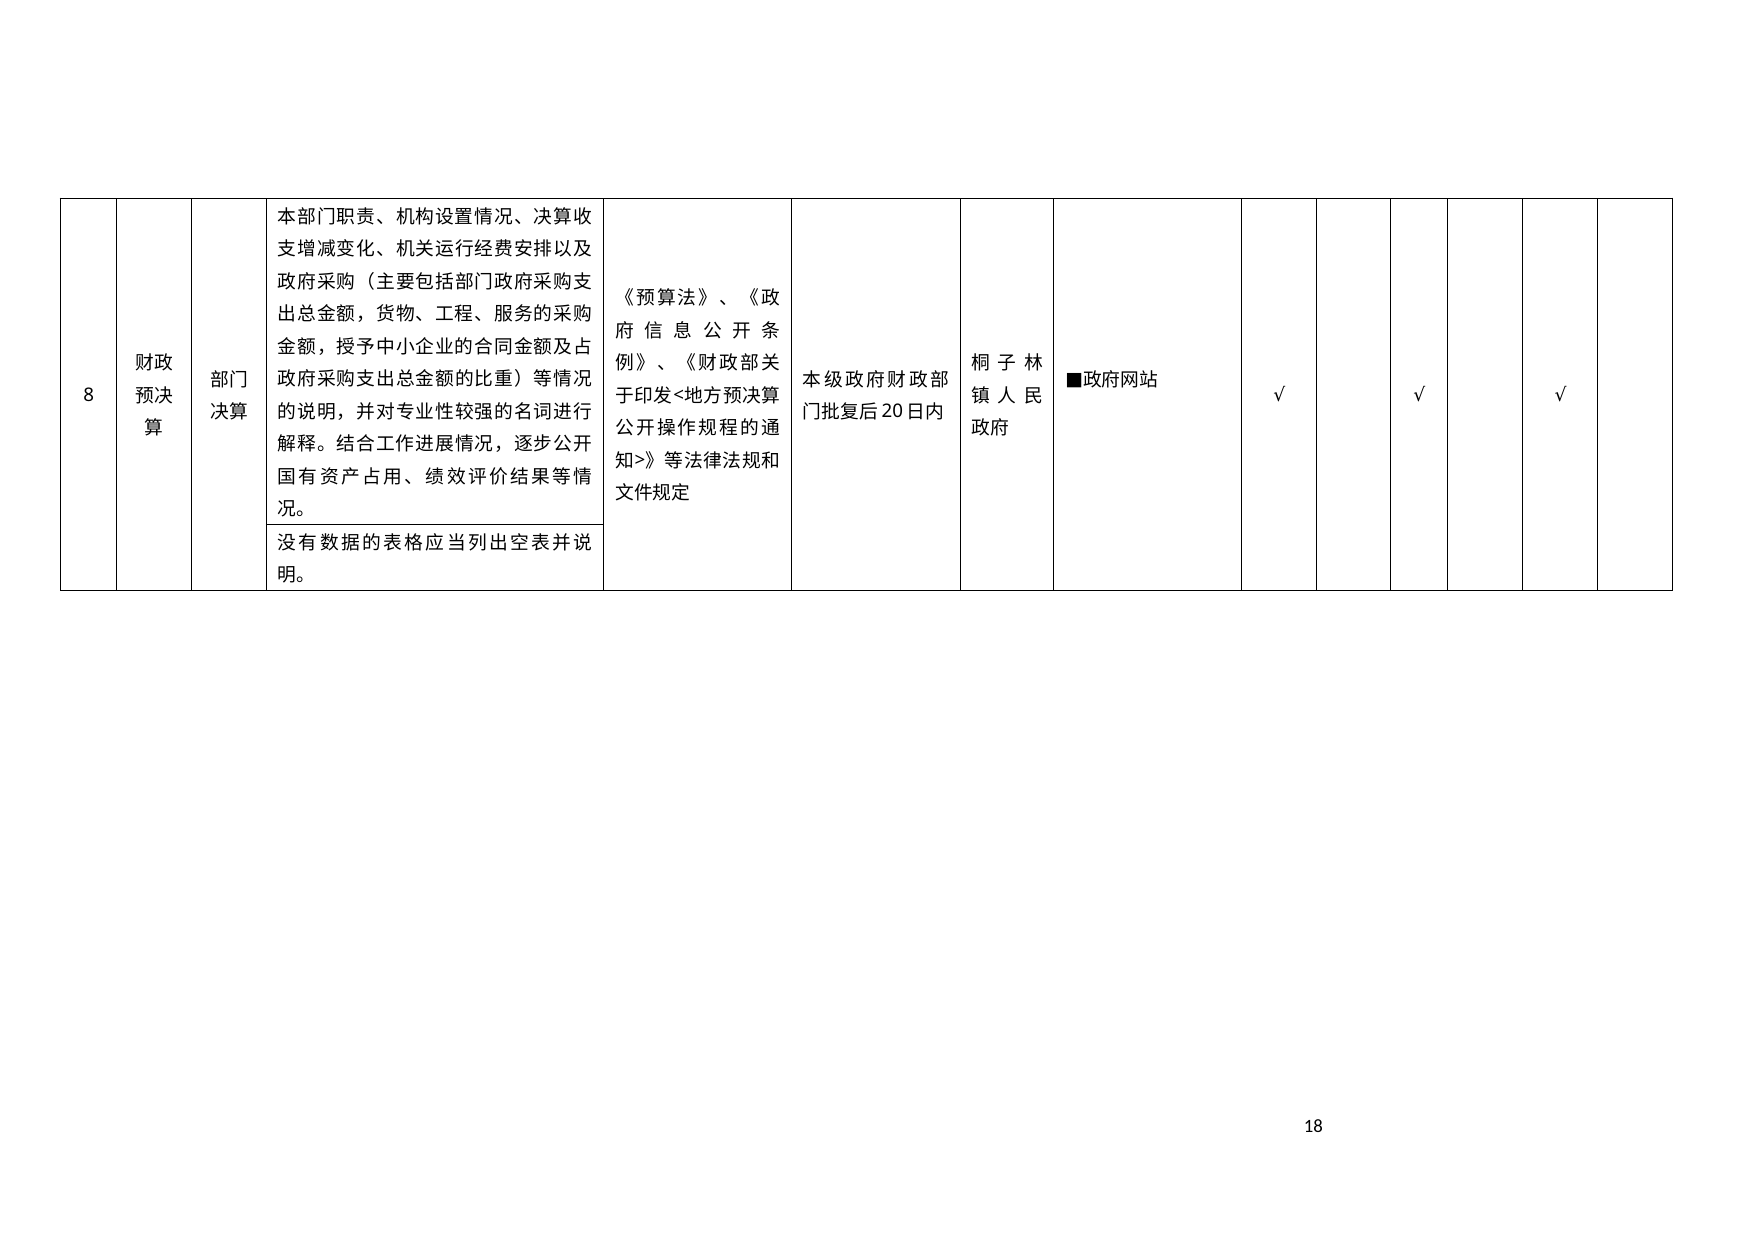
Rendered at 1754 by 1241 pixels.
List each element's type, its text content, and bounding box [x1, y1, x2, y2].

table_cell √ [1242, 199, 1316, 590]
table_cell 桐子林镇人民政府 [961, 199, 1053, 590]
table_cell 8 [61, 199, 116, 590]
table_cell [1598, 199, 1672, 590]
table_cell √ [1391, 199, 1447, 590]
table_cell 财政预决算 [117, 199, 191, 590]
table_cell 本级政府财政部门批复后20日内 [792, 199, 960, 590]
table_cell 没有数据的表格应当列出空表并说明。 [267, 525, 603, 590]
table_cell ■政府网站 [1054, 199, 1241, 590]
table_cell 部门 决算 [192, 199, 266, 590]
table_cell √ [1523, 199, 1597, 590]
table_cell [1317, 199, 1390, 590]
table_cell 本部门职责、机构设置情况、决算收支增减变化、机关运行经费安排以及政府采购（主要包括部门政府采购支出总金额，货物、工程、服务的采购金额，授予中小企业的合同金额及占政府采购支出总金额的比重）等情况的说明，并对专业性较强的名词进行解释。结合工作进展情况，逐步公开国有资产占用、绩效评价结果等情况。 [267, 199, 603, 524]
table_cell [1448, 199, 1522, 590]
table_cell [604, 199, 791, 590]
